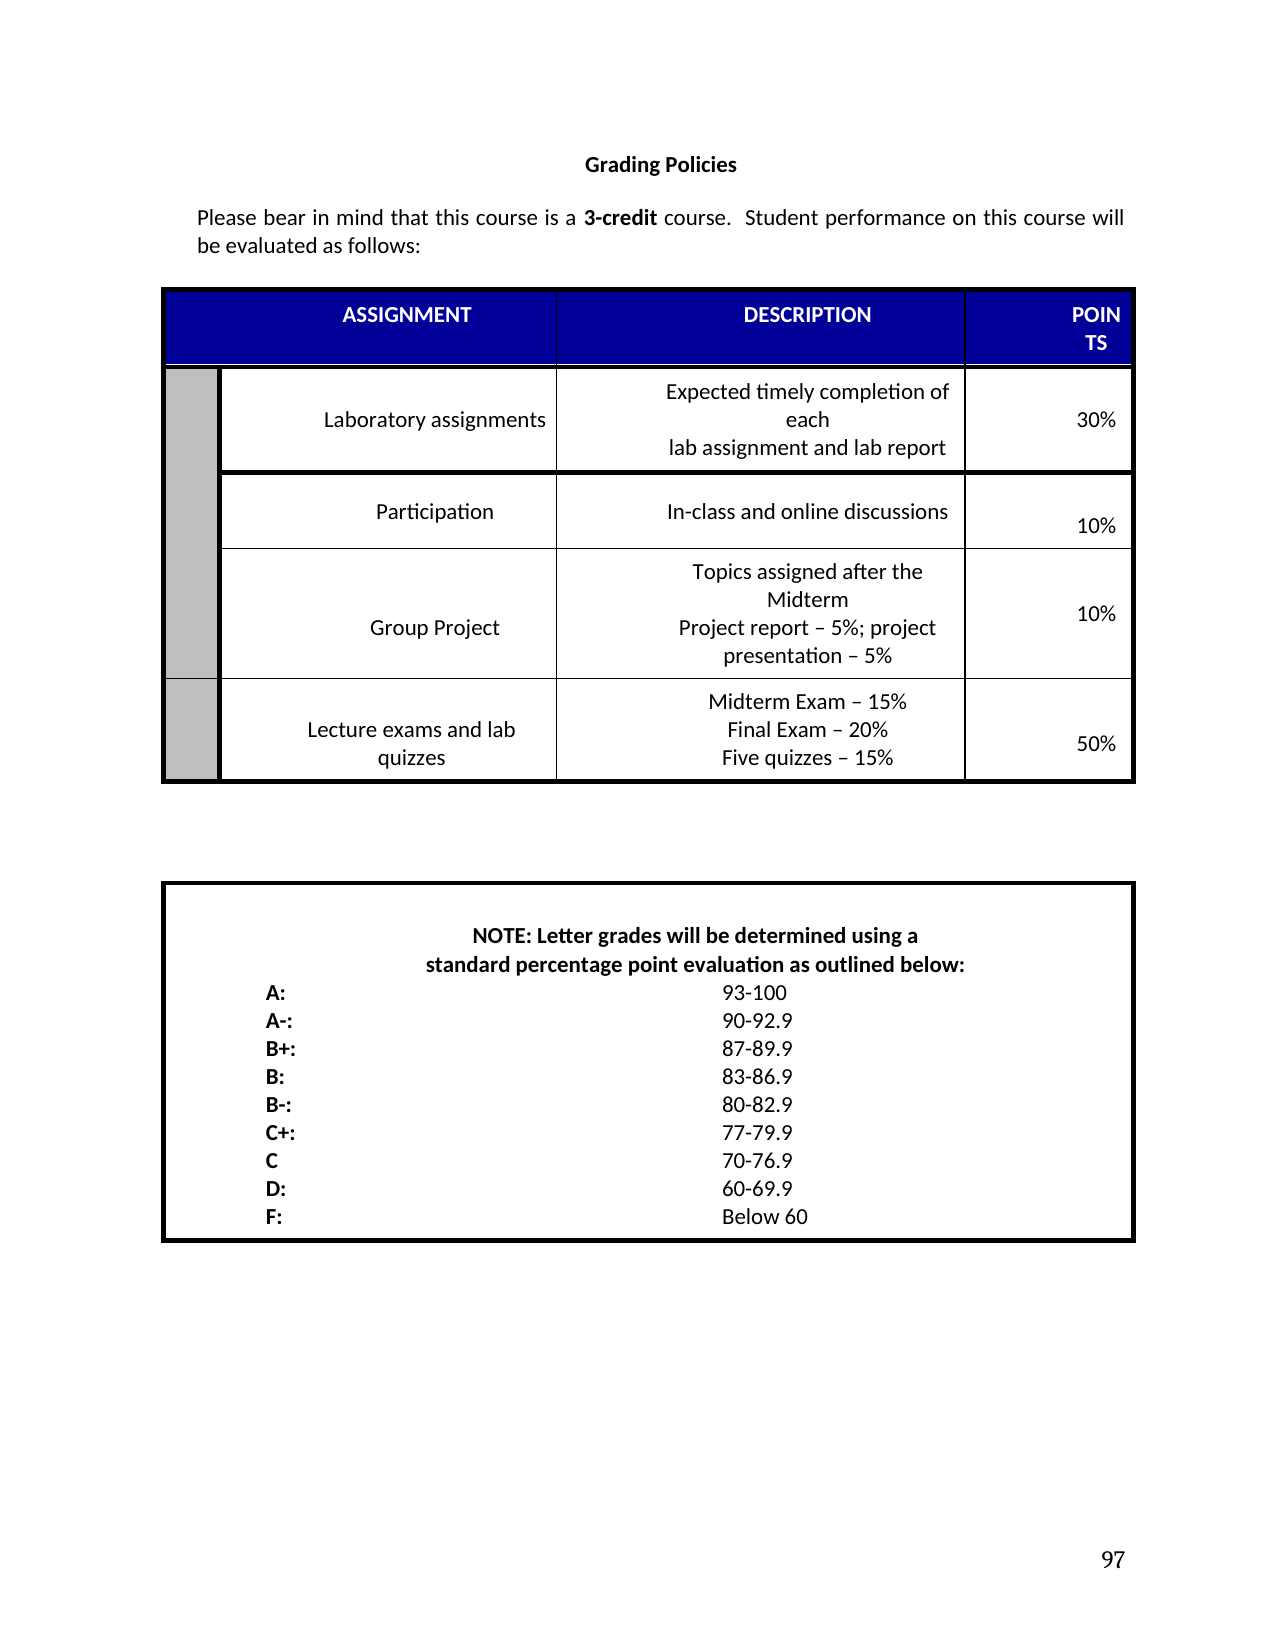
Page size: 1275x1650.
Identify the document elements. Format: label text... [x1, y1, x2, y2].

table_cell Midterm Exam – 15% Final Exam – 20% Five quizzes – 15% [557, 679, 964, 779]
table_cell Expected timely completion of each lab assignment and lab report [557, 369, 964, 470]
table_header ASSIGNMENT [166, 292, 556, 364]
table_cell [166, 679, 217, 779]
table_cell Topics assigned after the Midterm Project report – 5%; project presentation – 5% [557, 549, 964, 678]
table_header POINTS [966, 292, 1131, 364]
table_cell [166, 369, 217, 678]
table_header DESCRIPTION [557, 292, 964, 364]
table_cell 10% [966, 475, 1131, 548]
table_cell Participation [222, 475, 556, 548]
table_cell 10% [966, 549, 1131, 678]
table_cell 30% [966, 369, 1131, 470]
table_cell Group Project [222, 549, 556, 678]
table_cell Lecture exams and lab quizzes [222, 679, 556, 779]
table_header NOTE: Letter grades will be determined using a standard percentage point evaluation as outlined below: A: 93-100 A-: 90-92.9 B+: 87-89.9 B: 83-86.9 B-: 80-82.9 C+: 77-79.9 C 70-76.9 D: 60-69.9 F: Below 60 [166, 885, 1131, 1238]
table_cell Laboratory assignments [222, 369, 556, 470]
text Grading Policies [197, 150, 1125, 178]
table_cell 50% [966, 679, 1131, 779]
text Please bear in mind that this course is a 3-credit course. Student performance on this course will be evaluated as follows: [197, 203, 1125, 259]
table_cell In-class and online discussions [557, 475, 964, 548]
